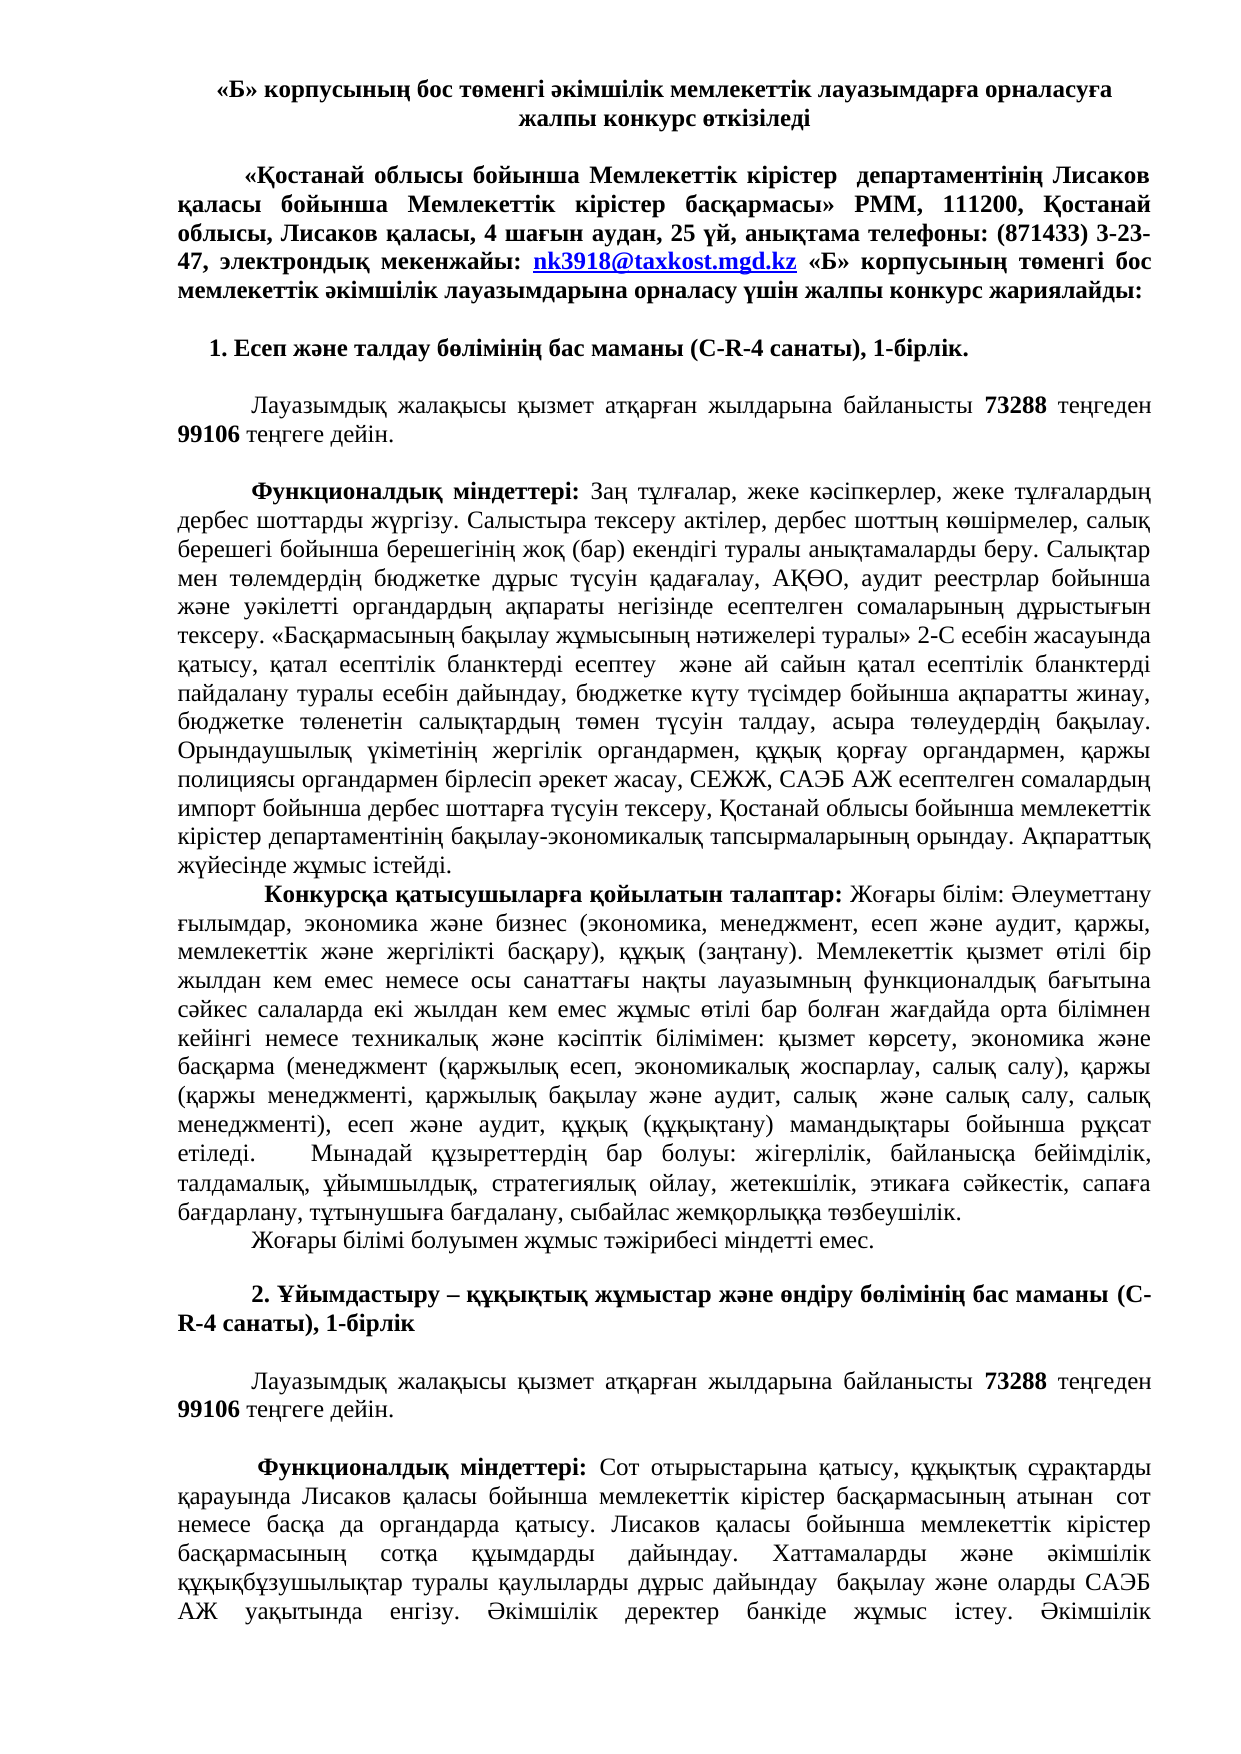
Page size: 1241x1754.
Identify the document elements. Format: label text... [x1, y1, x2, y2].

text «Б» корпусының бос төменгі әкімшілік мемлекеттік лауазымдарға орналасуға жалпы конкурс өткізіледі [177, 74, 1152, 131]
text Функционалдық міндеттері: Заң тұлғалар, жеке кәсіпкерлер, жеке тұлғалардың дербес шоттарды жүргізу. Салыстыра тексеру актілер, дербес шоттың көшірмелер, салық берешегі бойынша берешегінің жоқ (бар) екендігі туралы анықтамаларды беру. Салықтар мен төлемдердің бюджетке дұрыс түсуін қадағалау, АҚӨО, аудит реестрлар бойынша және уәкілетті органдардың ақпараты негізінде есептелген сомаларының дұрыстығын тексеру. «Басқармасының бақылау жұмысының нәтижелері туралы» 2-С есебін жасауында қатысу, қатал есептілік бланктерді есептеу және ай сайын қатал есептілік бланктерді пайдалану туралы есебін дайындау, бюджетке күту түсімдер бойынша ақпаратты жинау, бюджетке төленетін салықтардың төмен түсуін талдау, асыра төлеудердің бақылау. Орындаушылық үкіметінің жергілік органдармен, құқық қорғау органдармен, қаржы полициясы органдармен бірлесіп әрекет жасау, СЕЖЖ, САЭБ АЖ есептелген сомалардың импорт бойынша дербес шоттарға түсуін тексеру, Қостанай облысы бойынша мемлекеттік кірістер департаментінің бақылау-экономикалық тапсырмаларының орындау. Ақпараттық жүйесінде жұмыс істейді. [177, 476, 1152, 879]
text Жоғары білімі болуымен жұмыс тәжірибесі міндетті емес. [177, 1226, 1152, 1254]
text 2. Ұйымдастыру – құқықтық жұмыстар және өндіру бөлімінің бас маманы (С-R-4 санаты), 1-бірлік [177, 1279, 1152, 1337]
text Конкурсқа қатысушыларға қойылатын талаптар: Жоғары білім: Әлеуметтану ғылымдар, экономика және бизнес (экономика, менеджмент, есеп және аудит, қаржы, мемлекеттік және жергілікті басқару), құқық (заңтану). Мемлекеттік қызмет өтілі бір жылдан кем емес немесе осы санаттағы нақты лауазымның функционалдық бағытына сәйкес салаларда екі жылдан кем емес жұмыс өтілі бар болған жағдайда орта білімнен кейінгі немесе техникалық және кәсіптік білімімен: қызмет көрсету, экономика және басқарма (менеджмент (қаржылық есеп, экономикалық жоспарлау, салық салу), қаржы (қаржы менеджменті, қаржылық бақылау және аудит, салық және салық салу, салық менеджменті), есеп және аудит, құқық (құқықтану) мамандықтары бойынша рұқсат етіледі. Мынадай құзыреттердің бар болуы: жігерлілік, байланысқа бейімділік, талдамалық, ұйымшылдық, стратегиялық ойлау, жетекшілік, этикаға сәйкестік, сапаға бағдарлану, тұтынушыға бағдалану, сыбайлас жемқорлыққа төзбеушілік. [177, 879, 1152, 1226]
text Лауазымдық жалақысы қызмет атқарған жылдарына байланысты 73288 теңгеден 99106 теңгеге дейін. [177, 390, 1152, 448]
text «Қостанай облысы бойынша Мемлекеттік кірістер департаментінің Лисаков қаласы бойынша Мемлекеттік кірістер басқармасы» РММ, 111200, Қостанай облысы, Лисаков қаласы, 4 шағын аудан, 25 үй, анықтама телефоны: (871433) 3-23-47, электрондық мекенжайы: nk3918@taxkost.mgd.kz «Б» корпусының төменгі бос мемлекеттік әкімшілік лауазымдарына орналасу үшін жалпы конкурс жариялайды: [177, 160, 1152, 304]
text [177, 1452, 1152, 1624]
text Лауазымдық жалақысы қызмет атқарған жылдарына байланысты 73288 теңгеден 99106 теңгеге дейін. [177, 1366, 1152, 1423]
text 1. Есеп және талдау бөлімінің бас маманы (С-R-4 санаты), 1-бірлік. [177, 333, 1152, 361]
